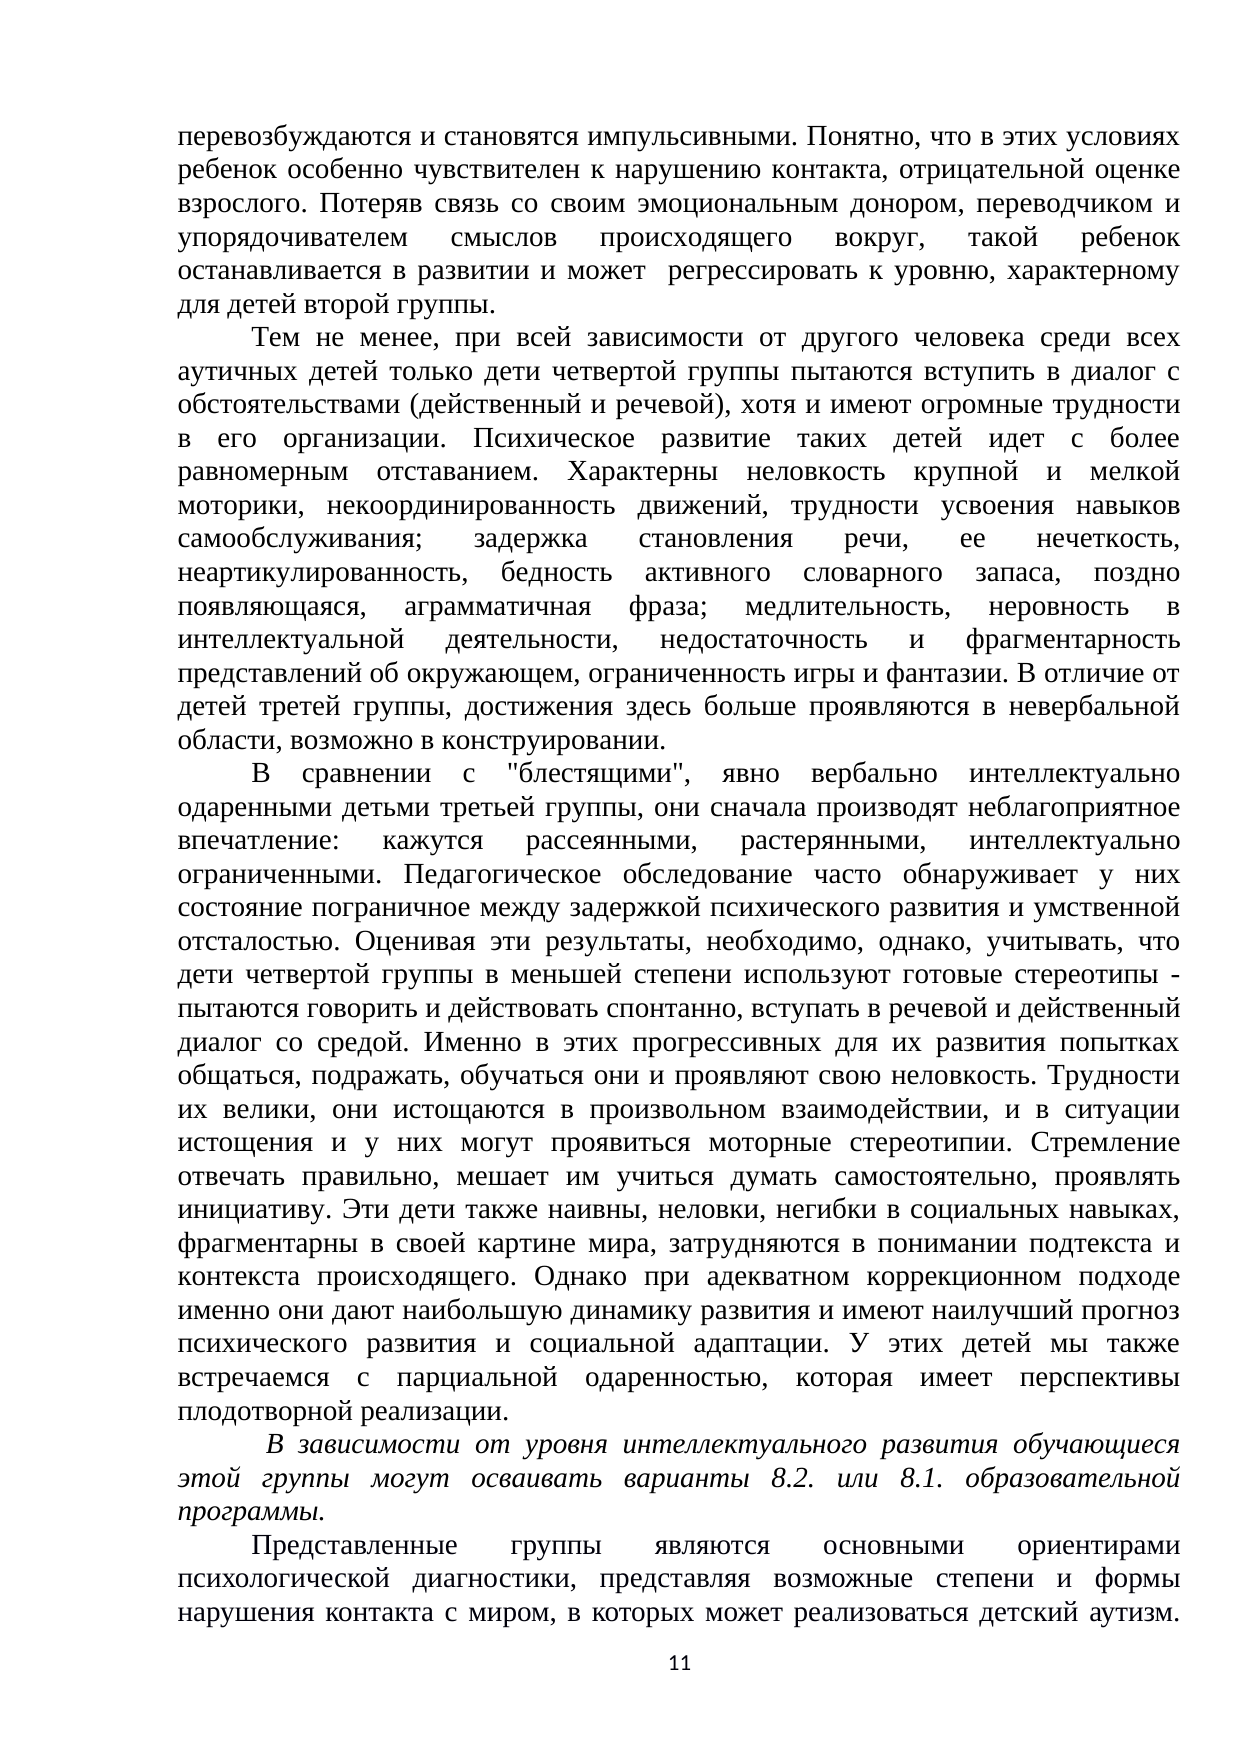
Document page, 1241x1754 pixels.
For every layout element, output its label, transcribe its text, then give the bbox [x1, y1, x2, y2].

text В зависимости от уровня интеллектуального развития обучающиеся этой группы могут осваивать варианты 8.2. или 8.1. образовательной программы. [177, 1426, 1181, 1527]
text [177, 1527, 1181, 1627]
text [177, 118, 1181, 319]
text Тем не менее, при всей зависимости от другого человека среди всех аутичных детей только дети четвертой группы пытаются вступить в диалог с обстоятельствами (действенный и речевой), хотя и имеют огромные трудности в его организации. Психическое развитие таких детей идет с более равномерным отставанием. Характерны неловкость крупной и мелкой моторики, некоординированность движений, трудности усвоения навыков самообслуживания; задержка становления речи, ее нечеткость, неартикулированность, бедность активного словарного запаса, поздно появляющаяся, аграмматичная фраза; медлительность, неровность в интеллектуальной деятельности, недостаточность и фрагментарность представлений об окружающем, ограниченность игры и фантазии. В отличие от детей третей группы, достижения здесь больше проявляются в невербальной области, возможно в конструировании. [177, 319, 1181, 755]
text В сравнении с "блестящими", явно вербально интеллектуально одаренными детьми третьей группы, они сначала производят неблагоприятное впечатление: кажутся рассеянными, растерянными, интеллектуально ограниченными. Педагогическое обследование часто обнаруживает у них состояние пограничное между задержкой психического развития и умственной отсталостью. Оценивая эти результаты, необходимо, однако, учитывать, что дети четвертой группы в меньшей степени используют готовые стереотипы - пытаются говорить и действовать спонтанно, вступать в речевой и действенный диалог со средой. Именно в этих прогрессивных для их развития попытках общаться, подражать, обучаться они и проявляют свою неловкость. Трудности их велики, они истощаются в произвольном взаимодействии, и в ситуации истощения и у них могут проявиться моторные стереотипии. Стремление отвечать правильно, мешает им учиться думать самостоятельно, проявлять инициативу. Эти дети также наивны, неловки, негибки в социальных навыках, фрагментарны в своей картине мира, затрудняются в понимании подтекста и контекста происходящего. Однако при адекватном коррекционном подходе именно они дают наибольшую динамику развития и имеют наилучший прогноз психического развития и социальной адаптации. У этих детей мы также встречаемся с парциальной одаренностью, которая имеет перспективы плодотворной реализации. [177, 755, 1181, 1426]
